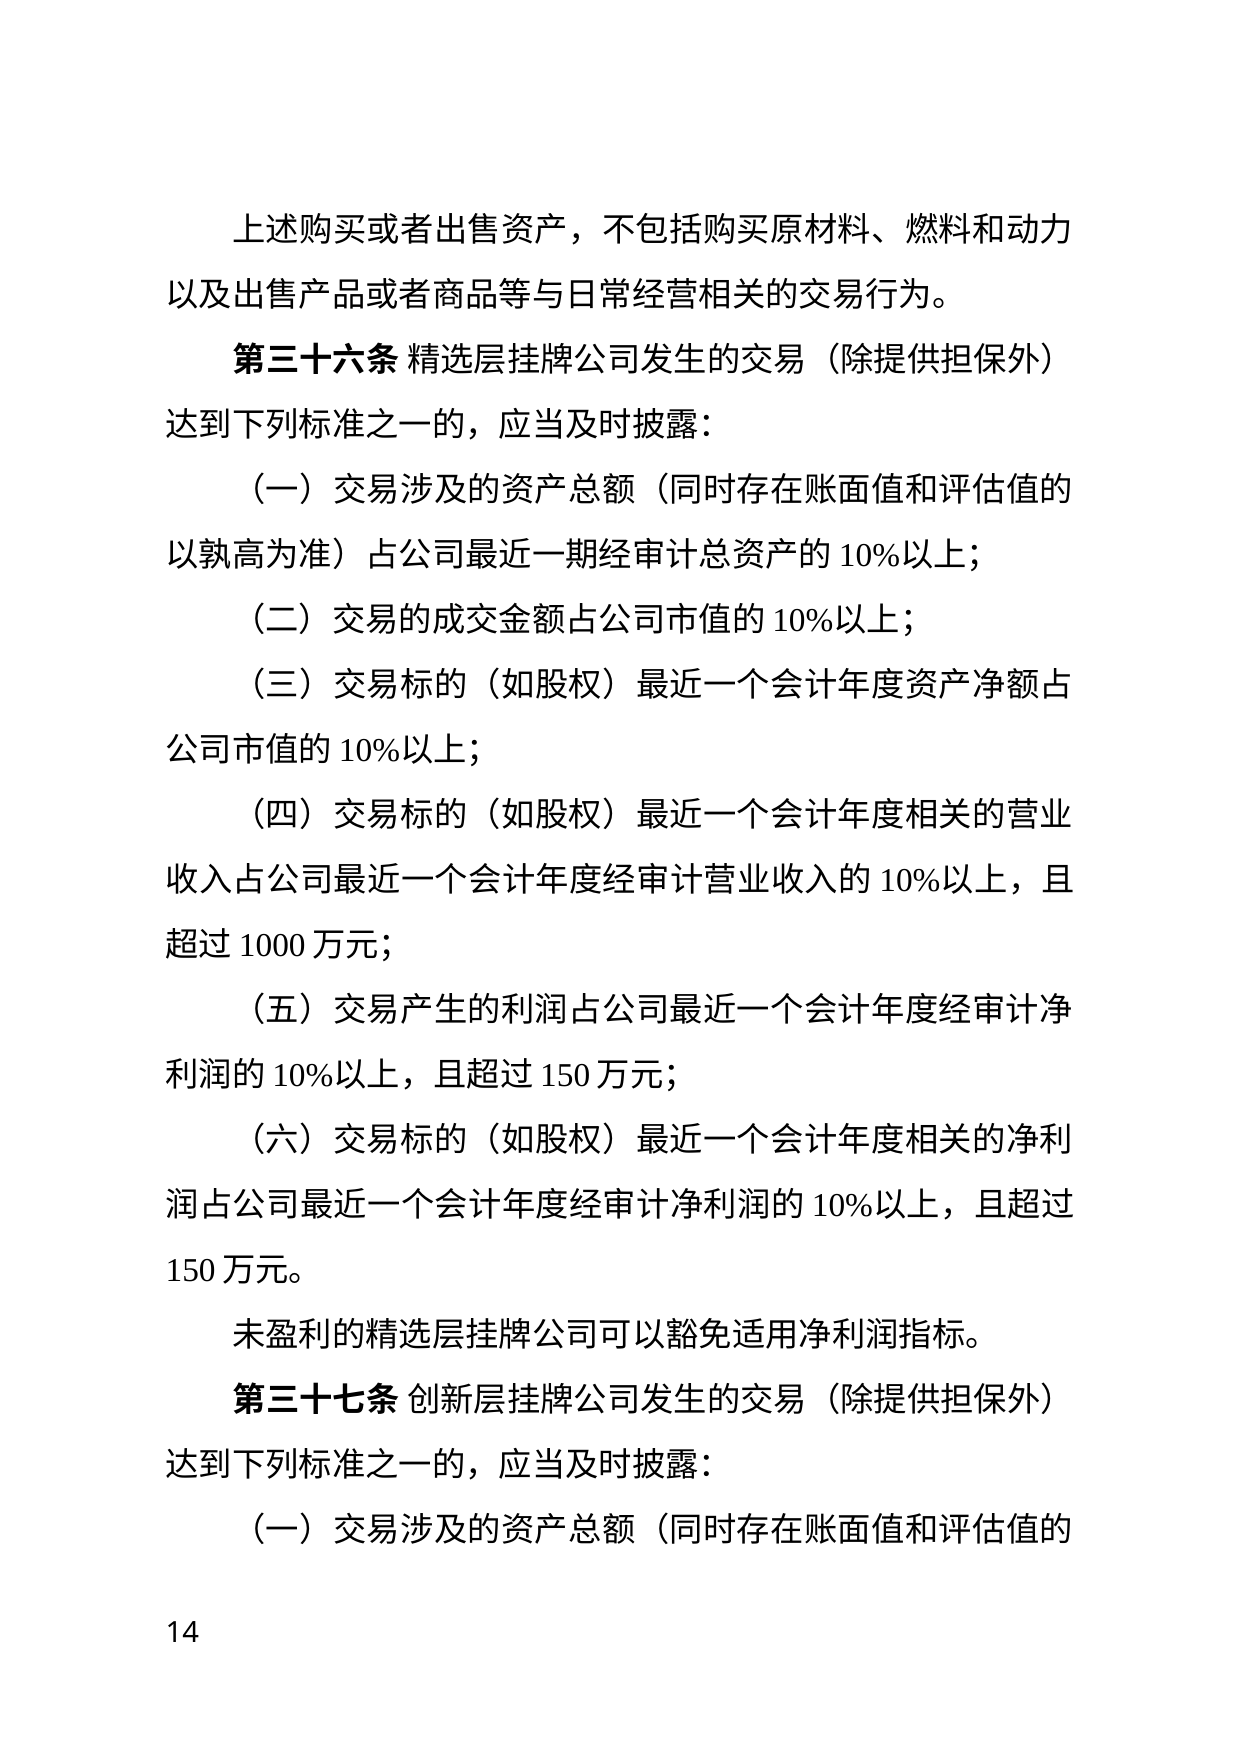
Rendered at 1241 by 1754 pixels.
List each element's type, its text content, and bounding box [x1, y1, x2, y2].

text （二）交易的成交金额占公司市值的10%以上； [165, 584, 1075, 649]
text （五）交易产生的利润占公司最近一个会计年度经审计净利润的10%以上，且超过150万元； [165, 974, 1075, 1104]
text 第三十六条 精选层挂牌公司发生的交易（除提供担保外）达到下列标准之一的，应当及时披露： [165, 324, 1075, 454]
text 未盈利的精选层挂牌公司可以豁免适用净利润指标。 [165, 1299, 1075, 1364]
text 第三十七条 创新层挂牌公司发生的交易（除提供担保外）达到下列标准之一的，应当及时披露： [165, 1364, 1075, 1494]
text （四）交易标的（如股权）最近一个会计年度相关的营业收入占公司最近一个会计年度经审计营业收入的10%以上，且超过1000万元； [165, 779, 1075, 974]
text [165, 1494, 1075, 1559]
text 上述购买或者出售资产，不包括购买原材料、燃料和动力，以及出售产品或者商品等与日常经营相关的交易行为。 [165, 194, 1075, 324]
text （一）交易涉及的资产总额（同时存在账面值和评估值的，以孰高为准）占公司最近一期经审计总资产的10%以上； [165, 454, 1075, 584]
text （三）交易标的（如股权）最近一个会计年度资产净额占公司市值的10%以上； [165, 649, 1075, 779]
text （六）交易标的（如股权）最近一个会计年度相关的净利润占公司最近一个会计年度经审计净利润的10%以上，且超过150万元。 [165, 1104, 1075, 1299]
